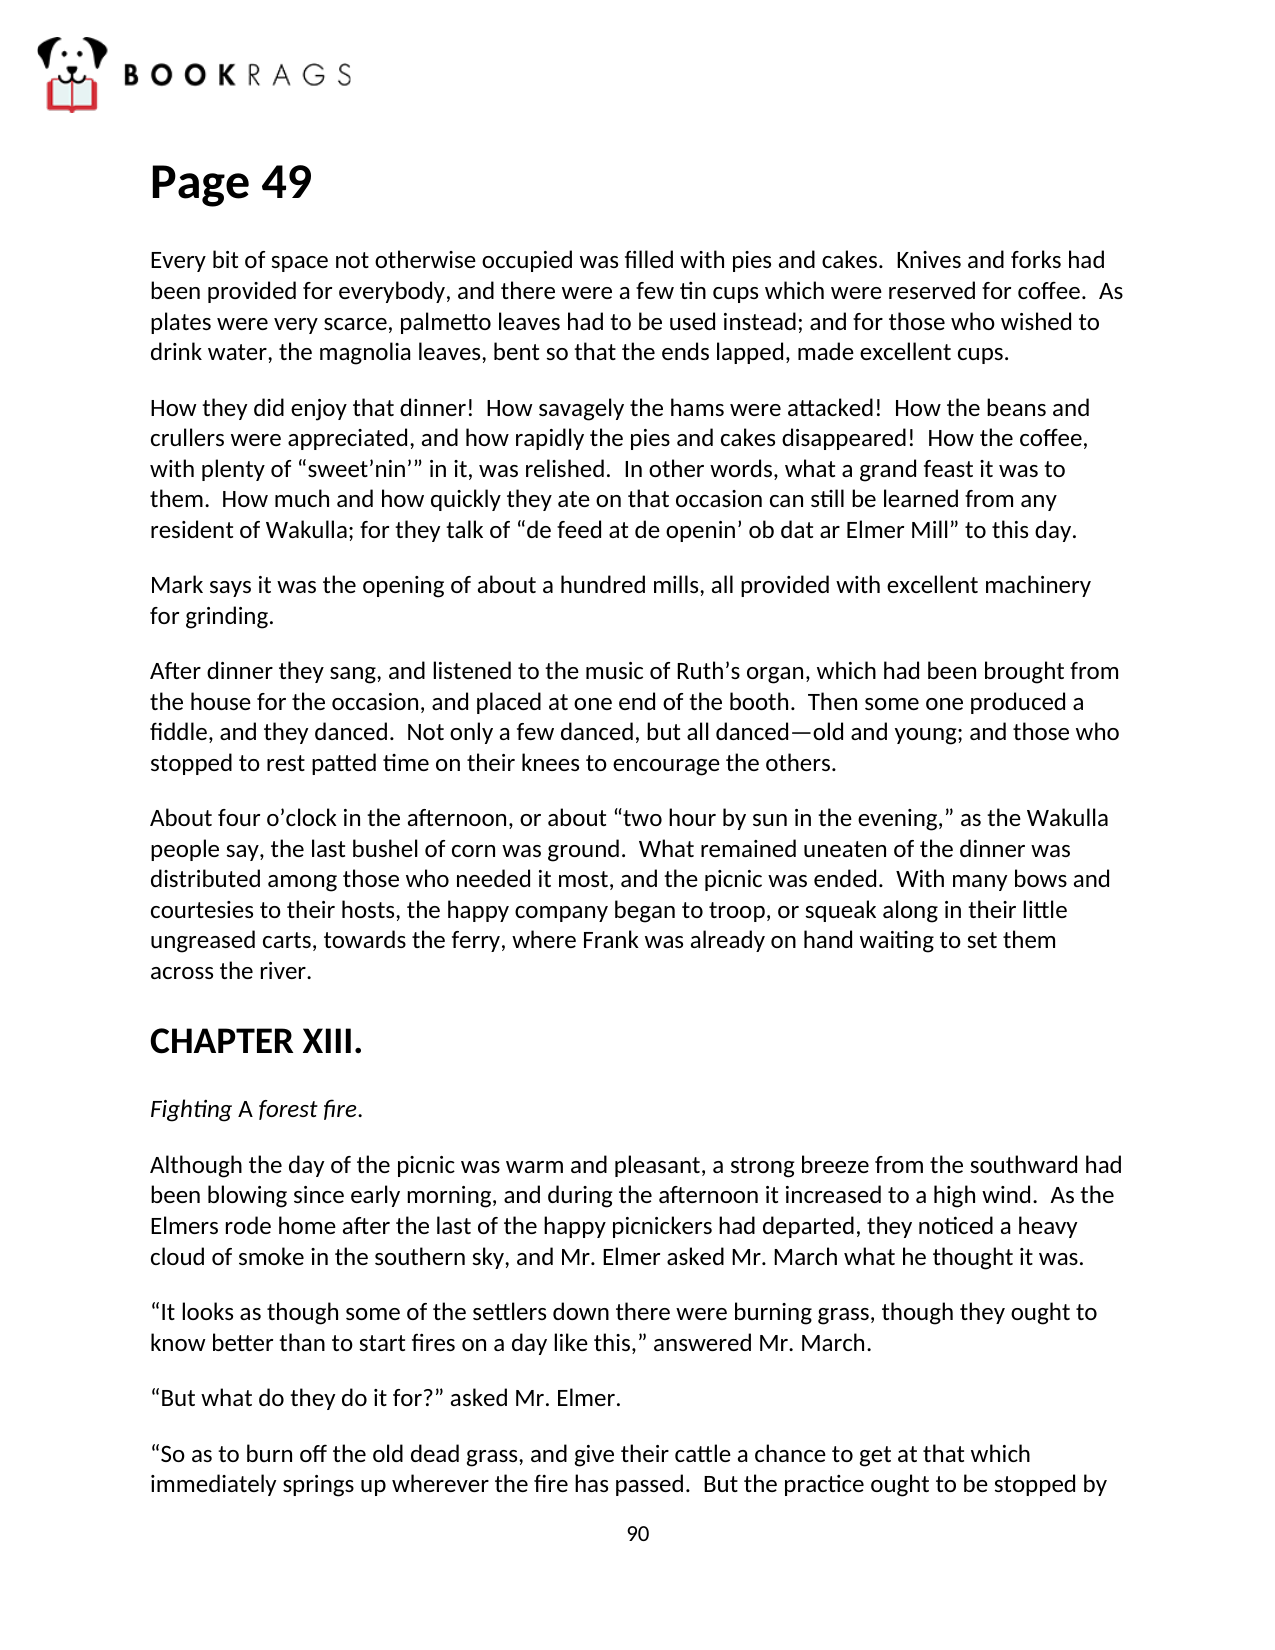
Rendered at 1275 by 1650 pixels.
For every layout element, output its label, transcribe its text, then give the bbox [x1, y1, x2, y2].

text How they did enjoy that dinner! How savagely the hams were attacked! How the beans and crullers were appreciated, and how rapidly the pies and cakes disappeared! How the coffee, with plenty of “sweet’nin’” in it, was relished. In other words, what a grand feast it was to them. How much and how quickly they ate on that occasion can still be learned from any resident of Wakulla; for they talk of “de feed at de openin’ ob dat ar Elmer Mill” to this day. [150, 392, 1125, 544]
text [150, 1438, 1125, 1499]
text Every bit of space not otherwise occupied was filled with pies and cakes. Knives and forks had been provided for everybody, and there were a few tin cups which were reserved for coffee. As plates were very scarce, palmetto leaves had to be used instead; and for those who wished to drink water, the magnolia leaves, bent so that the ends lapped, made excellent cups. [150, 244, 1125, 367]
picture [37, 37, 351, 113]
text Although the day of the picnic was warm and pleasant, a strong breeze from the southward had been blowing since early morning, and during the afternoon it increased to a high wind. As the Elmers rode home after the last of the happy picnickers had departed, they noticed a heavy cloud of smoke in the southern sky, and Mr. Elmer asked Mr. March what he thought it was. [150, 1149, 1125, 1271]
text CHAPTER XIII. [150, 1017, 1125, 1062]
text About four o’clock in the afternoon, or about “two hour by sun in the evening,” as the Wakulla people say, the last bushel of corn was ground. What remained uneaten of the dinner was distributed among those who needed it most, and the picnic was ended. With many bows and courtesies to their hosts, the happy company began to troop, or squeak along in their little ungreased carts, towards the ferry, where Frank was already on hand waiting to set them across the river. [150, 802, 1125, 986]
text Fighting A forest fire. [150, 1094, 1125, 1124]
text Page 49 [150, 150, 1125, 211]
text “But what do they do it for?” asked Mr. Elmer. [150, 1382, 1125, 1413]
text After dinner they sang, and listened to the music of Ruth’s organ, which had been brought from the house for the occasion, and placed at one end of the booth. Then some one produced a fiddle, and they danced. Not only a few danced, but all danced—­old and young; and those who stopped to rest patted time on their knees to encourage the others. [150, 655, 1125, 777]
text “It looks as though some of the settlers down there were burning grass, though they ought to know better than to start fires on a day like this,” answered Mr. March. [150, 1296, 1125, 1357]
text Mark says it was the opening of about a hundred mills, all provided with excellent machinery for grinding. [150, 569, 1125, 630]
